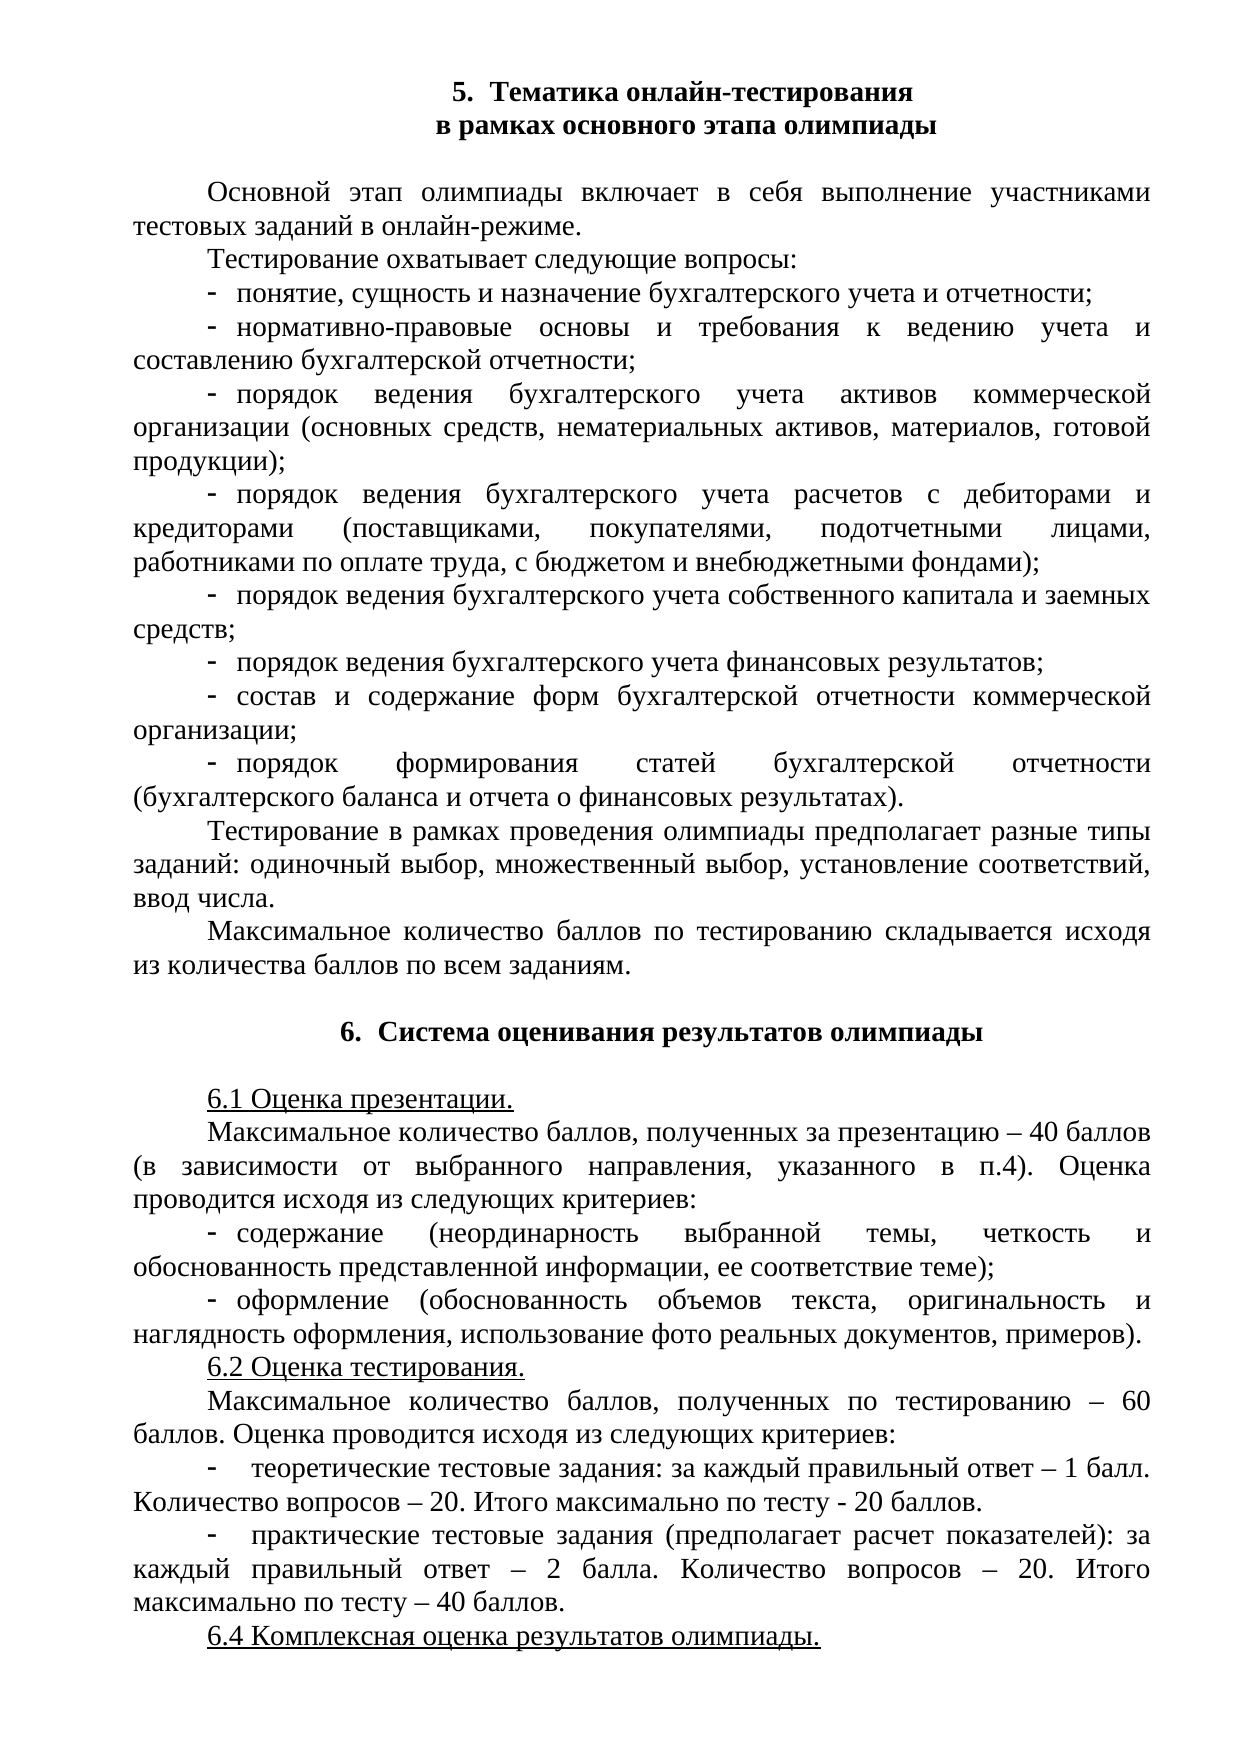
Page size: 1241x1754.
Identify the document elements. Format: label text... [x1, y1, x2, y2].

list понятие, сущность и назначение бухгалтерского учета и отчетности; [133, 275, 1152, 309]
text Максимальное количество баллов, полученных за презентацию – 40 баллов (в зависимости от выбранного направления, указанного в п.4). Оценка проводится исходя из следующих критериев: [133, 1114, 1152, 1215]
list Тематика онлайн-тестирования [213, 74, 1152, 107]
text 6.4 Комплексная оценка результатов олимпиады. [133, 1618, 1152, 1652]
list Система оценивания результатов олимпиады [340, 1014, 1152, 1047]
text 6.1 Оценка презентации. [133, 1081, 1152, 1114]
list порядок ведения бухгалтерского учета активов коммерческой организации (основных средств, нематериальных активов, материалов, готовой продукции); [133, 376, 1152, 477]
list содержание (неординарность выбранной темы, четкость и обоснованность представленной информации, ее соответствие теме); [133, 1215, 1152, 1282]
list порядок ведения бухгалтерского учета финансовых результатов; [133, 644, 1152, 678]
list состав и содержание форм бухгалтерской отчетности коммерческой организации; [133, 678, 1152, 745]
text Тестирование в рамках проведения олимпиады предполагает разные типы заданий: одиночный выбор, множественный выбор, установление соответствий, ввод числа. [133, 813, 1152, 913]
list оформление (обоснованность объемов текста, оригинальность и наглядность оформления, использование фото реальных документов, примеров). [133, 1282, 1152, 1349]
list нормативно-правовые основы и требования к ведению учета и составлению бухгалтерской отчетности; [133, 309, 1152, 376]
list порядок формирования статей бухгалтерской отчетности (бухгалтерского баланса и отчета о финансовых результатах). [133, 745, 1152, 813]
text в рамках основного этапа олимпиады [213, 107, 1152, 141]
list порядок ведения бухгалтерского учета расчетов с дебиторами и кредиторами (поставщиками, покупателями, подотчетными лицами, работниками по оплате труда, с бюджетом и внебюджетными фондами); [133, 477, 1152, 577]
list теоретические тестовые задания: за каждый правильный ответ – 1 балл. Количество вопросов – 20. Итого максимально по тесту - 20 баллов. [133, 1450, 1152, 1517]
list практические тестовые задания (предполагает расчет показателей): за каждый правильный ответ – 2 балла. Количество вопросов – 20. Итого максимально по тесту – 40 баллов. [133, 1517, 1152, 1618]
text 6.2 Оценка тестирования. [133, 1349, 1152, 1383]
list порядок ведения бухгалтерского учета собственного капитала и заемных средств; [133, 577, 1152, 644]
text Максимальное количество баллов, полученных по тестированию – 60 баллов. Оценка проводится исходя из следующих критериев: [133, 1383, 1152, 1450]
text Максимальное количество баллов по тестированию складывается исходя из количества баллов по всем заданиям. [133, 913, 1152, 980]
text Тестирование охватывает следующие вопросы: [133, 242, 1152, 275]
text Основной этап олимпиады включает в себя выполнение участниками тестовых заданий в онлайн-режиме. [133, 174, 1152, 242]
